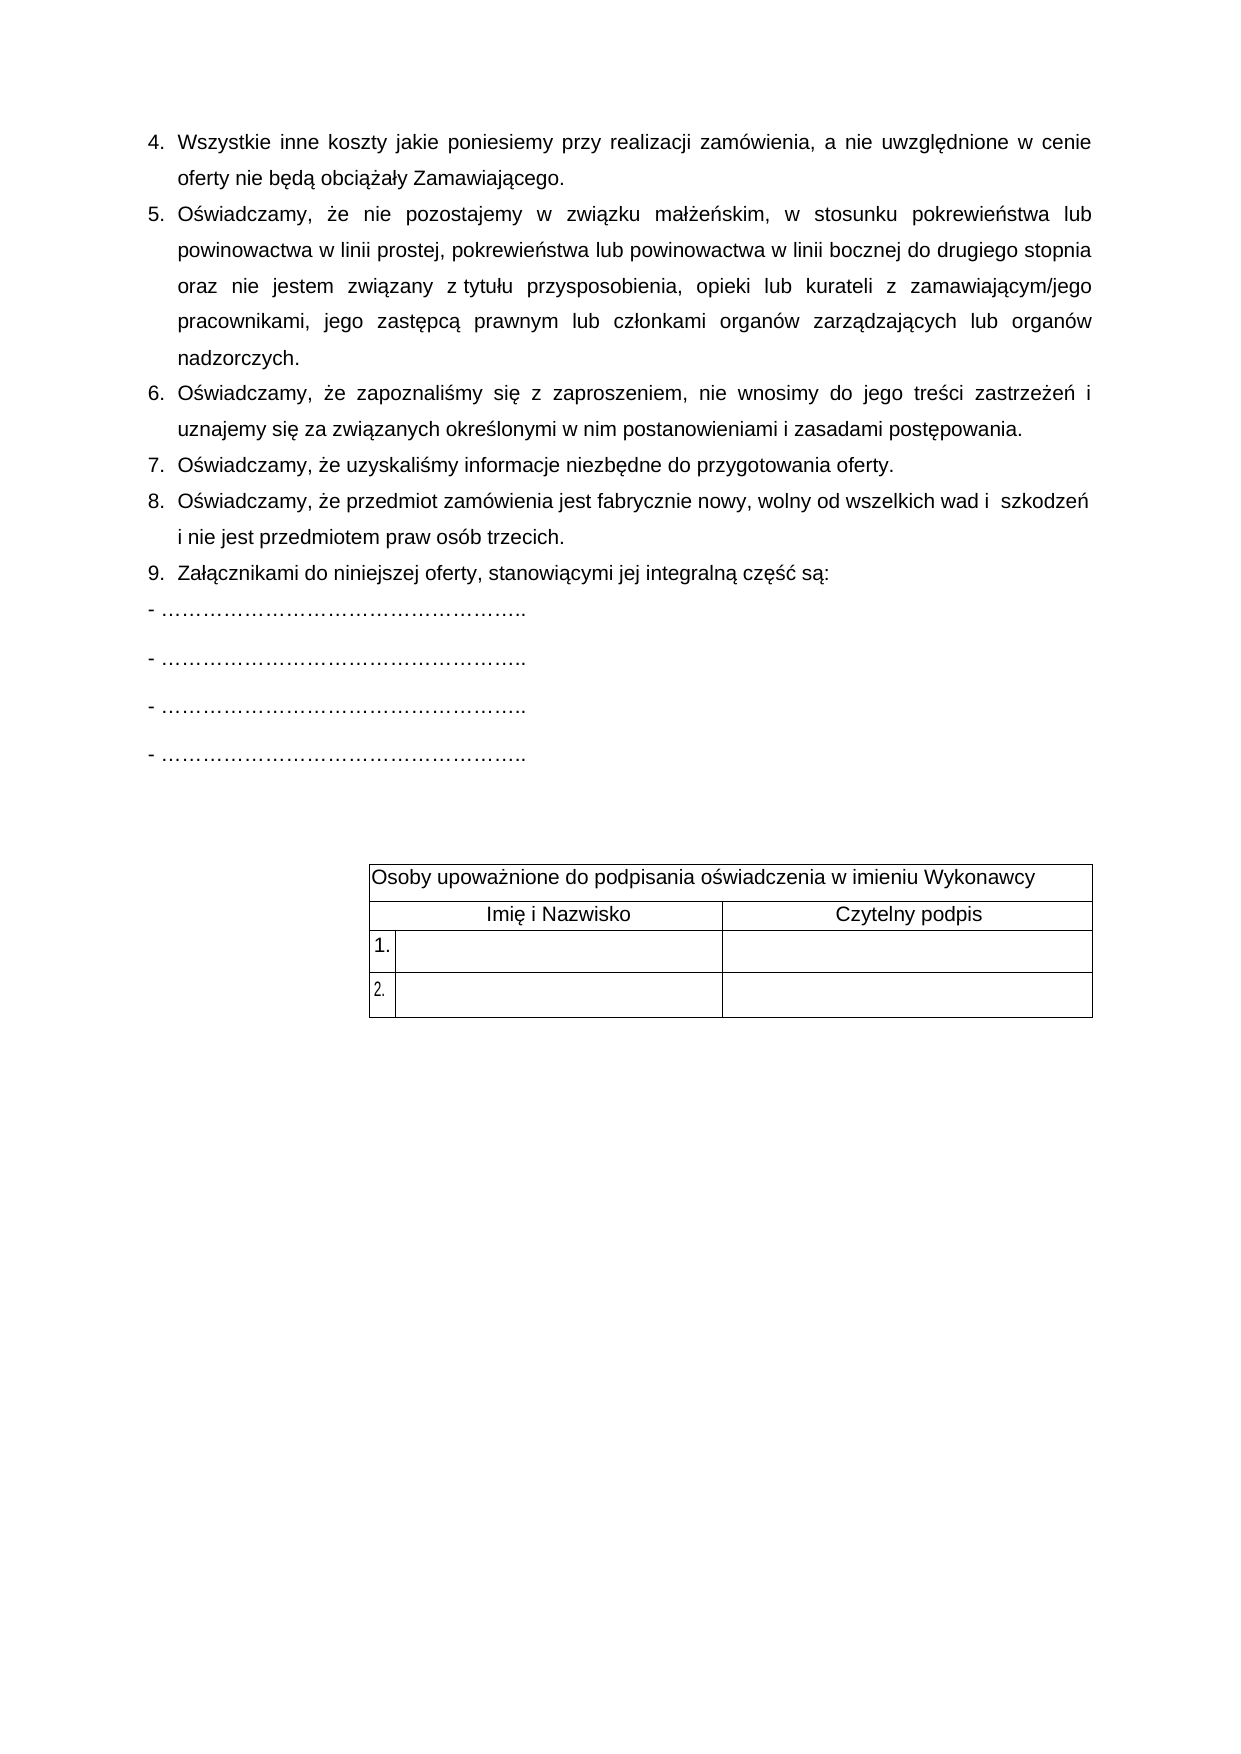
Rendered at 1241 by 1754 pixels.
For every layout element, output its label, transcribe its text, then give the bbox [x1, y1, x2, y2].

table_cell Czytelny podpis [723, 902, 1092, 930]
text - …………………………………………….. [148, 742, 1093, 766]
list Oświadczamy, że przedmiot zamówienia jest fabrycznie nowy, wolny od wszelkich wad i szkodzeń i nie jest przedmiotem praw osób trzecich. [148, 489, 1093, 549]
list Oświadczamy, że nie pozostajemy w związku małżeńskim, w stosunku pokrewieństwa lub powinowactwa w linii prostej, pokrewieństwa lub powinowactwa w linii bocznej do drugiego stopnia oraz nie jestem związany z tytułu przysposobienia, opieki lub kurateli z zamawiającym/jego pracownikami, jego zastępcą prawnym lub członkami organów zarządzających lub organów nadzorczych. [148, 202, 1093, 369]
table_cell Imię i Nazwisko [370, 902, 722, 930]
list Oświadczamy, że uzyskaliśmy informacje niezbędne do przygotowania oferty. [148, 453, 1093, 477]
list Oświadczamy, że zapoznaliśmy się z zaproszeniem, nie wnosimy do jego treści zastrzeżeń i uznajemy się za związanych określonymi w nim postanowieniami i zasadami postępowania. [148, 381, 1093, 441]
table_header Osoby upoważnione do podpisania oświadczenia w imieniu Wykonawcy [370, 865, 1092, 901]
text - …………………………………………….. [148, 597, 1093, 621]
table_cell [723, 931, 1092, 972]
text - …………………………………………….. [148, 694, 1093, 718]
table_cell [396, 973, 722, 1017]
table_cell 1. [370, 931, 395, 972]
table_cell [396, 931, 722, 972]
text - …………………………………………….. [148, 645, 1093, 669]
list Wszystkie inne koszty jakie poniesiemy przy realizacji zamówienia, a nie uwzględnione w cenie oferty nie będą obciążały Zamawiającego. [148, 130, 1093, 189]
list Załącznikami do niniejszej oferty, stanowiącymi jej integralną część są: [148, 561, 1093, 585]
table_cell 2. [370, 973, 395, 1017]
table_cell [723, 973, 1092, 1017]
